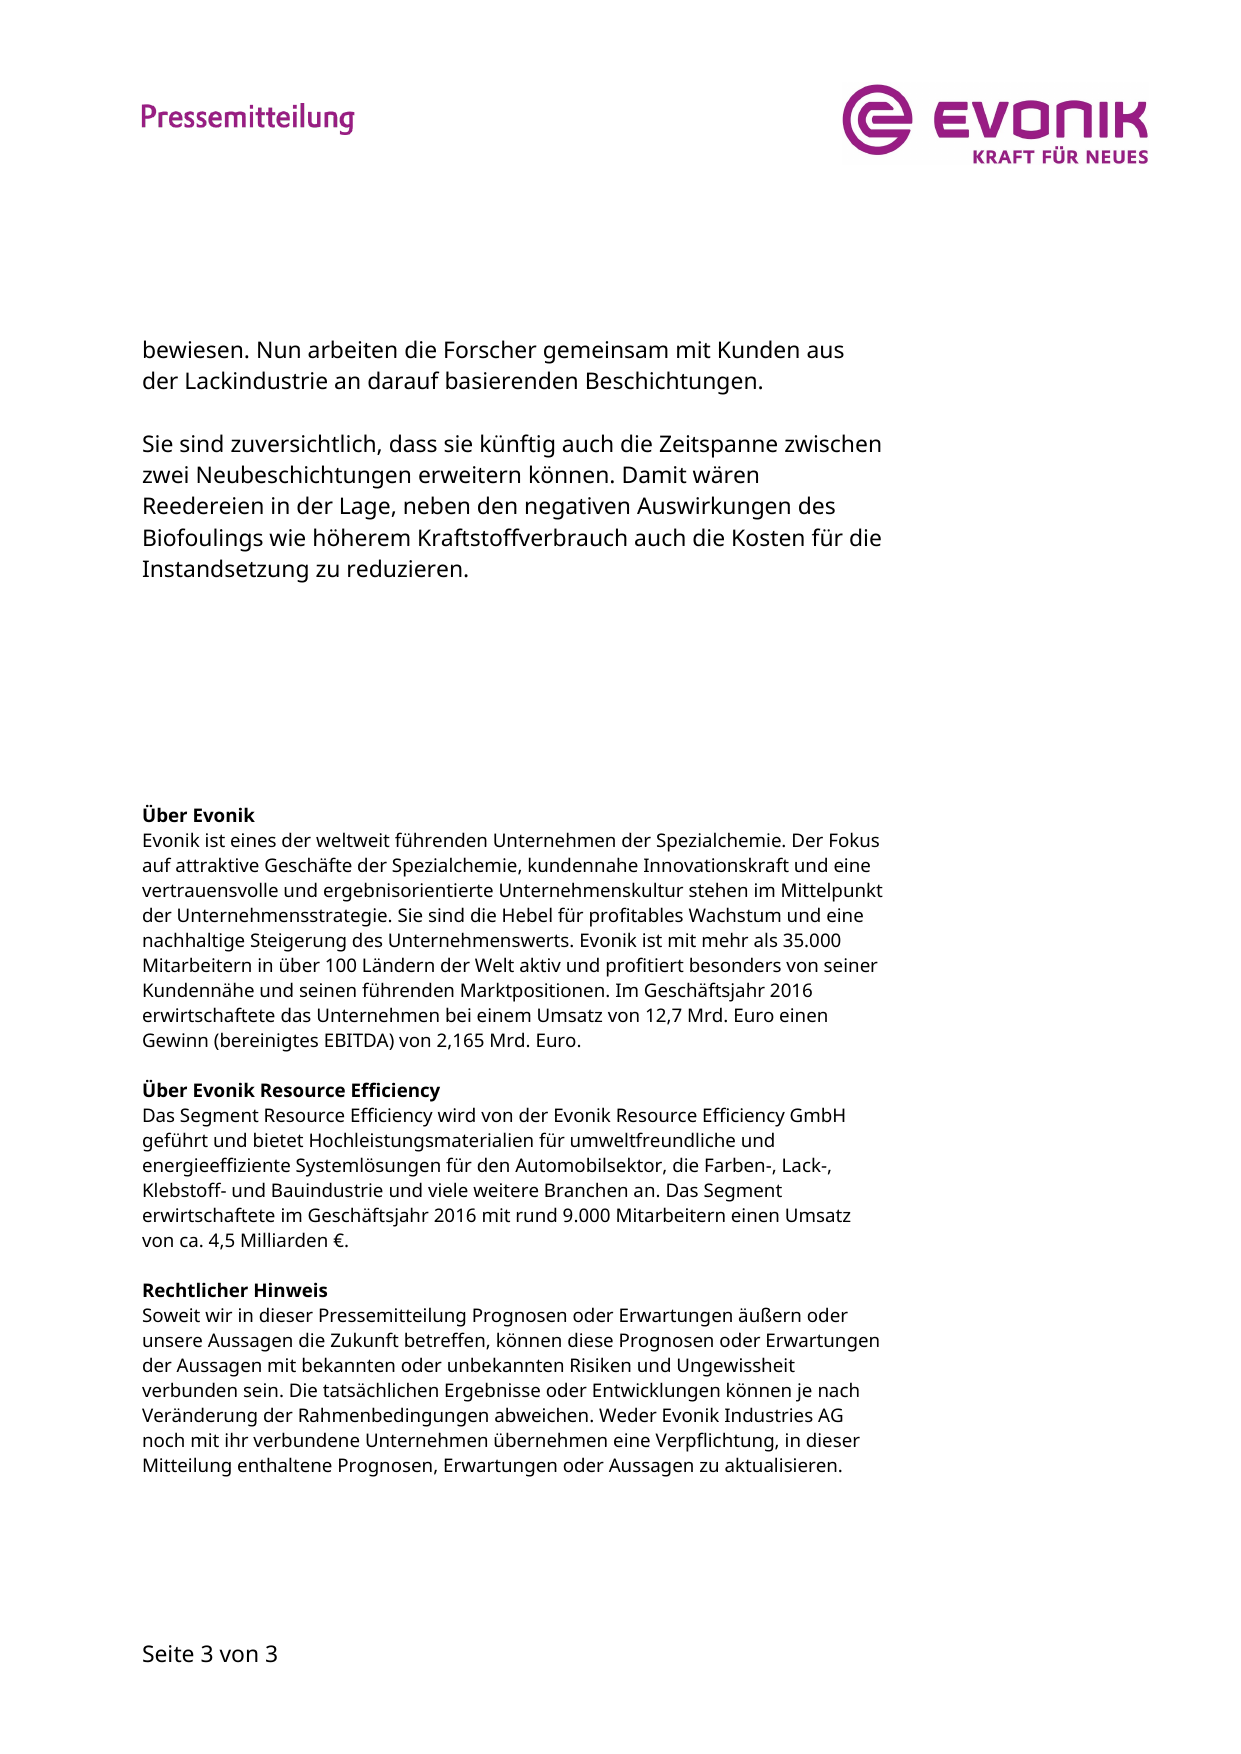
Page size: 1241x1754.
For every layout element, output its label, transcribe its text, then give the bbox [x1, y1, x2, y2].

text Sie sind zuversichtlich, dass sie künftig auch die Zeitspanne zwischen zwei Neubeschichtungen erweitern können. Damit wären Reedereien in der Lage, neben den negativen Auswirkungen des Biofoulings wie höherem Kraftstoffverbrauch auch die Kosten für die Instandsetzung zu reduzieren. [142, 427, 886, 583]
text Rechtlicher Hinweis [142, 1277, 886, 1302]
text Über Evonik Resource Efficiency [142, 1077, 886, 1102]
picture [841, 82, 1149, 165]
text Soweit wir in dieser Pressemitteilung Prognosen oder Erwartungen äußern oder unsere Aussagen die Zukunft betreffen, können diese Prognosen oder Erwartungen der Aussagen mit bekannten oder unbekannten Risiken und Ungewissheit verbunden sein. Die tatsächlichen Ergebnisse oder Entwicklungen können je nach Veränderung der Rahmenbedingungen abweichen. Weder Evonik Industries AG noch mit ihr verbundene Unternehmen übernehmen eine Verpflichtung, in dieser Mitteilung enthaltene Prognosen, Erwartungen oder Aussagen zu aktualisieren. [142, 1302, 886, 1477]
picture [141, 103, 355, 135]
text Über Evonik [142, 802, 886, 827]
text Das Segment Resource Efficiency wird von der Evonik Resource Efficiency GmbH geführt und bietet Hochleistungsmaterialien für umweltfreundliche und energieeffiziente Systemlösungen für den Automobilsektor, die Farben-, Lack-, Klebstoff- und Bauindustrie und viele weitere Branchen an. Das Segment erwirtschaftete im Geschäftsjahr 2016 mit rund 9.000 Mitarbeitern einen Umsatz von ca. 4,5 Milliarden €. [142, 1102, 886, 1252]
text Evonik ist eines der weltweit führenden Unternehmen der Spezialchemie. Der Fokus auf attraktive Geschäfte der Spezialchemie, kundennahe Innovationskraft und eine vertrauensvolle und ergebnisorientierte Unternehmenskultur stehen im Mittelpunkt der Unternehmensstrategie. Sie sind die Hebel für profitables Wachstum und eine nachhaltige Steigerung des Unternehmenswerts. Evonik ist mit mehr als 35.000 Mitarbeitern in über 100 Ländern der Welt aktiv und profitiert besonders von seiner Kundennähe und seinen führenden Marktpositionen. Im Geschäftsjahr 2016 erwirtschaftete das Unternehmen bei einem Umsatz von 12,7 Mrd. Euro einen Gewinn (bereinigtes EBITDA) von 2,165 Mrd. Euro. [142, 827, 886, 1052]
